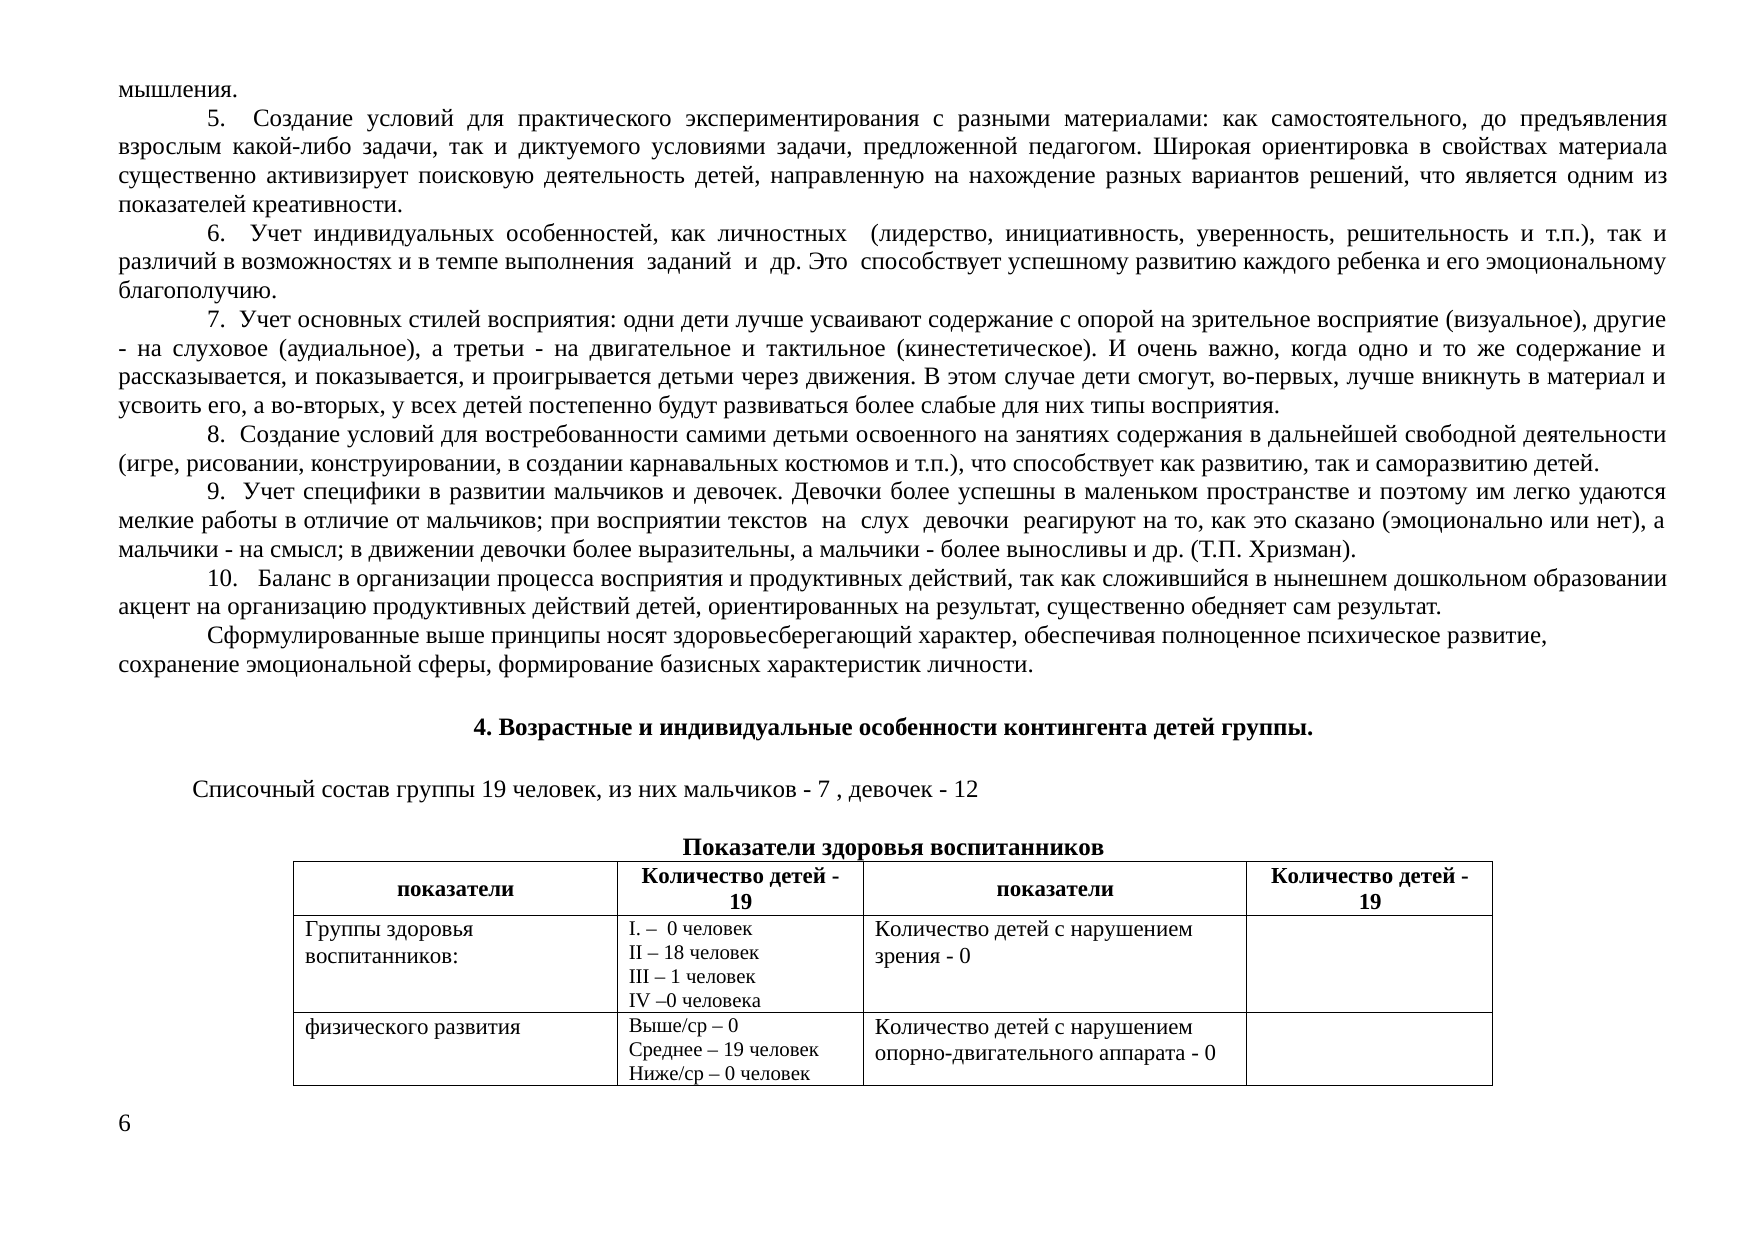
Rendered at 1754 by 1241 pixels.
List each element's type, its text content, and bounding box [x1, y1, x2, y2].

text 10. Баланс в организации процесса восприятия и продуктивных действий, так как сложившийся в нынешнем дошкольном образовании акцент на организацию продуктивных действий детей, ориентированных на результат, существенно обедняет сам результат. [118, 563, 1668, 620]
table_cell [1247, 1013, 1492, 1085]
text 4. Возрастные и индивидуальные особенности контингента детей группы. [118, 712, 1668, 741]
text Списочный состав группы 19 человек, из них мальчиков - 7 , девочек - 12 [118, 774, 1668, 803]
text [118, 74, 1668, 103]
text 7. Учет основных стилей восприятия: одни дети лучше усваивают содержание с опорой на зрительное восприятие (визуальное), другие - на слуховое (аудиальное), а третьи - на двигательное и тактильное (кинестетическое). И очень важно, когда одно и то же содержание и рассказывается, и показывается, и проигрывается детьми через движения. В этом случае дети смогут, во-первых, лучше вникнуть в материал и усвоить его, а во-вторых, у всех детей постепенно будут развиваться более слабые для них типы восприятия. [118, 304, 1668, 419]
table_header показатели [294, 862, 617, 914]
text 8. Создание условий для востребованности самими детьми освоенного на занятиях содержания в дальнейшей свободной деятельности (игре, рисовании, конструировании, в создании карнавальных костюмов и т.п.), что способствует как развитию, так и саморазвитию детей. [118, 419, 1668, 476]
table_header показатели [864, 862, 1246, 914]
table_cell Выше/ср – 0 Среднее – 19 человек Ниже/ср – 0 человек [618, 1013, 863, 1085]
table_cell [1247, 916, 1492, 1012]
table_cell I. – 0 человек II – 18 человек III – 1 человек IV –0 человека [618, 916, 863, 1012]
table_cell физического развития [294, 1013, 617, 1085]
text Сформулированные выше принципы носят здоровьесберегающий характер, обеспечивая полноценное психическое развитие, сохранение эмоциональной сферы, формирование базисных характеристик личности. [118, 620, 1668, 678]
table_cell Количество детей с нарушением опорно-двигательного аппарата - 0 [864, 1013, 1246, 1085]
text 9. Учет специфики в развитии мальчиков и девочек. Девочки более успешны в маленьком пространстве и поэтому им легко удаются мелкие работы в отличие от мальчиков; при восприятии текстов на слух девочки реагируют на то, как это сказано (эмоционально или нет), а мальчики - на смысл; в движении девочки более выразительны, а мальчики - более выносливы и др. (Т.П. Хризман). [118, 476, 1668, 563]
table_cell Группы здоровья воспитанников: [294, 916, 617, 1012]
table_cell Количество детей с нарушением зрения - 0 [864, 916, 1246, 1012]
text 5. Создание условий для практического экспериментирования с разными материалами: как самостоятельного, до предъявления взрослым какой-либо задачи, так и диктуемого условиями задачи, предложенной педагогом. Широкая ориентировка в свойствах материала существенно активизирует поисковую деятельность детей, направленную на нахождение разных вариантов решений, что является одним из показателей креативности. [118, 103, 1668, 218]
text Показатели здоровья воспитанников [118, 832, 1668, 861]
table_header Количество детей - 19 [618, 862, 863, 914]
text 6. Учет индивидуальных особенностей, как личностных (лидерство, инициативность, уверенность, решительность и т.п.), так и различий в возможностях и в темпе выполнения заданий и др. Это способствует успешному развитию каждого ребенка и его эмоциональному благополучию. [118, 218, 1668, 304]
table_header Количество детей - 19 [1247, 862, 1492, 914]
